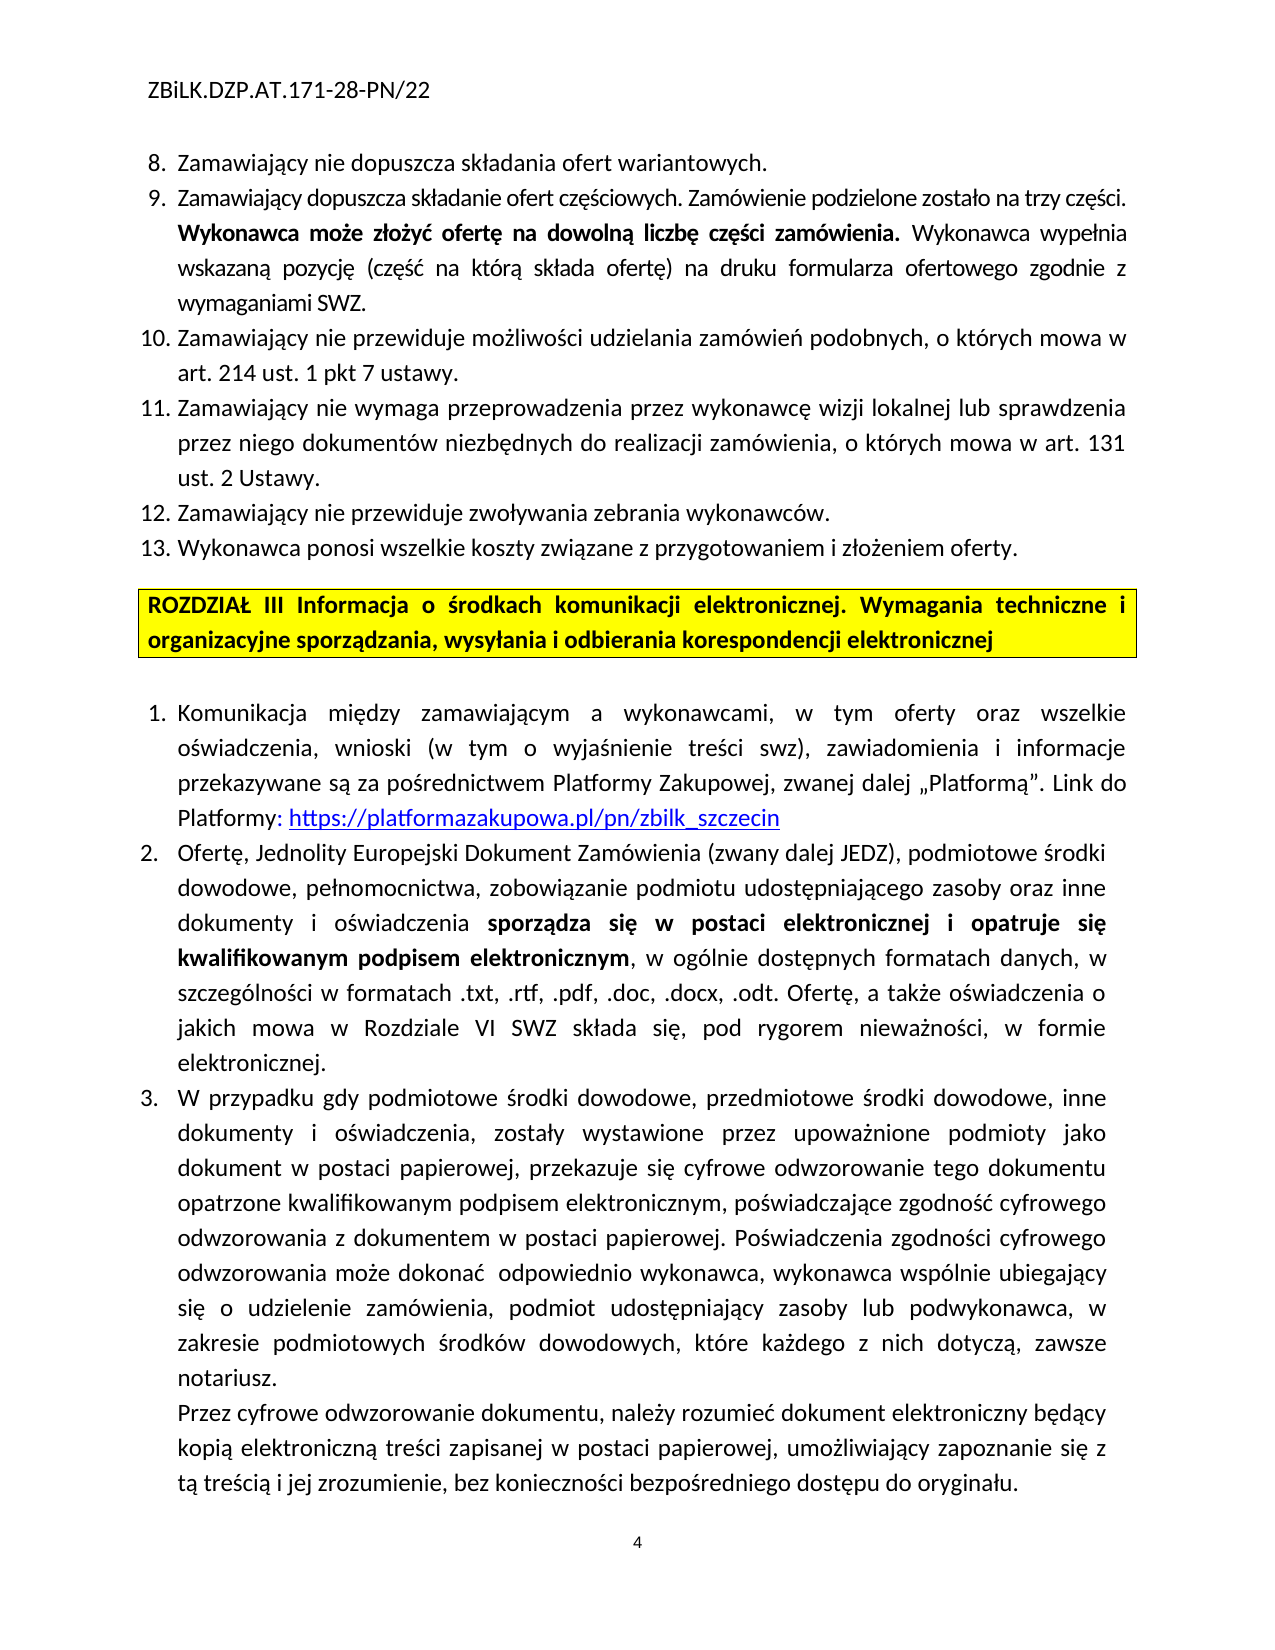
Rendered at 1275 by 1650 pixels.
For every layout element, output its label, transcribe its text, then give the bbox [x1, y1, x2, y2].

list Wykonawca ponosi wszelkie koszty związane z przygotowaniem i złożeniem oferty. [140, 533, 1127, 563]
list Zamawiający nie dopuszcza składania ofert wariantowych. [148, 148, 1127, 178]
list Zamawiający nie przewiduje zwoływania zebrania wykonawców. [140, 498, 1127, 528]
list Komunikacja między zamawiającym a wykonawcami, w tym oferty oraz wszelkie oświadczenia, wnioski (w tym o wyjaśnienie treści swz), zawiadomienia i informacje przekazywane są za pośrednictwem Platformy Zakupowej, zwanej dalej „Platformą”. Link do Platformy: https://platformazakupowa.pl/pn/zbilk_szczecin [148, 698, 1127, 833]
list Zamawiający nie wymaga przeprowadzenia przez wykonawcę wizji lokalnej lub sprawdzenia przez niego dokumentów niezbędnych do realizacji zamówienia, o których mowa w art. 131 ust. 2 Ustawy. [140, 393, 1127, 493]
text ROZDZIAŁ III Informacja o środkach komunikacji elektronicznej. Wymagania techniczne i organizacyjne sporządzania, wysyłania i odbierania korespondencji elektronicznej [139, 590, 1136, 657]
list Zamawiający dopuszcza składanie ofert częściowych. Zamówienie podzielone zostało na trzy części. Wykonawca może złożyć ofertę na dowolną liczbę części zamówienia. Wykonawca wypełnia wskazaną pozycję (część na którą składa ofertę) na druku formularza ofertowego zgodnie z wymaganiami SWZ. [148, 183, 1127, 318]
list Przez cyfrowe odwzorowanie dokumentu, należy rozumieć dokument elektroniczny będący kopią elektroniczną treści zapisanej w postaci papierowej, umożliwiający zapoznanie się z tą treścią i jej zrozumienie, bez konieczności bezpośredniego dostępu do oryginału. [177, 1398, 1107, 1498]
list Zamawiający nie przewiduje możliwości udzielania zamówień podobnych, o których mowa w art. 214 ust. 1 pkt 7 ustawy. [140, 323, 1127, 388]
list Ofertę, Jednolity Europejski Dokument Zamówienia (zwany dalej JEDZ), podmiotowe środki dowodowe, pełnomocnictwa, zobowiązanie podmiotu udostępniającego zasoby oraz inne dokumenty i oświadczenia sporządza się w postaci elektronicznej i opatruje się kwalifikowanym podpisem elektronicznym, w ogólnie dostępnych formatach danych, w szczególności w formatach .txt, .rtf, .pdf, .doc, .docx, .odt. Ofertę, a także oświadczenia o jakich mowa w Rozdziale VI SWZ składa się, pod rygorem nieważności, w formie elektronicznej. [140, 838, 1107, 1078]
list W przypadku gdy podmiotowe środki dowodowe, przedmiotowe środki dowodowe, inne dokumenty i oświadczenia, zostały wystawione przez upoważnione podmioty jako dokument w postaci papierowej, przekazuje się cyfrowe odwzorowanie tego dokumentu opatrzone kwalifikowanym podpisem elektronicznym, poświadczające zgodność cyfrowego odwzorowania z dokumentem w postaci papierowej. Poświadczenia zgodności cyfrowego odwzorowania może dokonać odpowiednio wykonawca, wykonawca wspólnie ubiegający się o udzielenie zamówienia, podmiot udostępniający zasoby lub podwykonawca, w zakresie podmiotowych środków dowodowych, które każdego z nich dotyczą, zawsze notariusz. [140, 1083, 1107, 1393]
